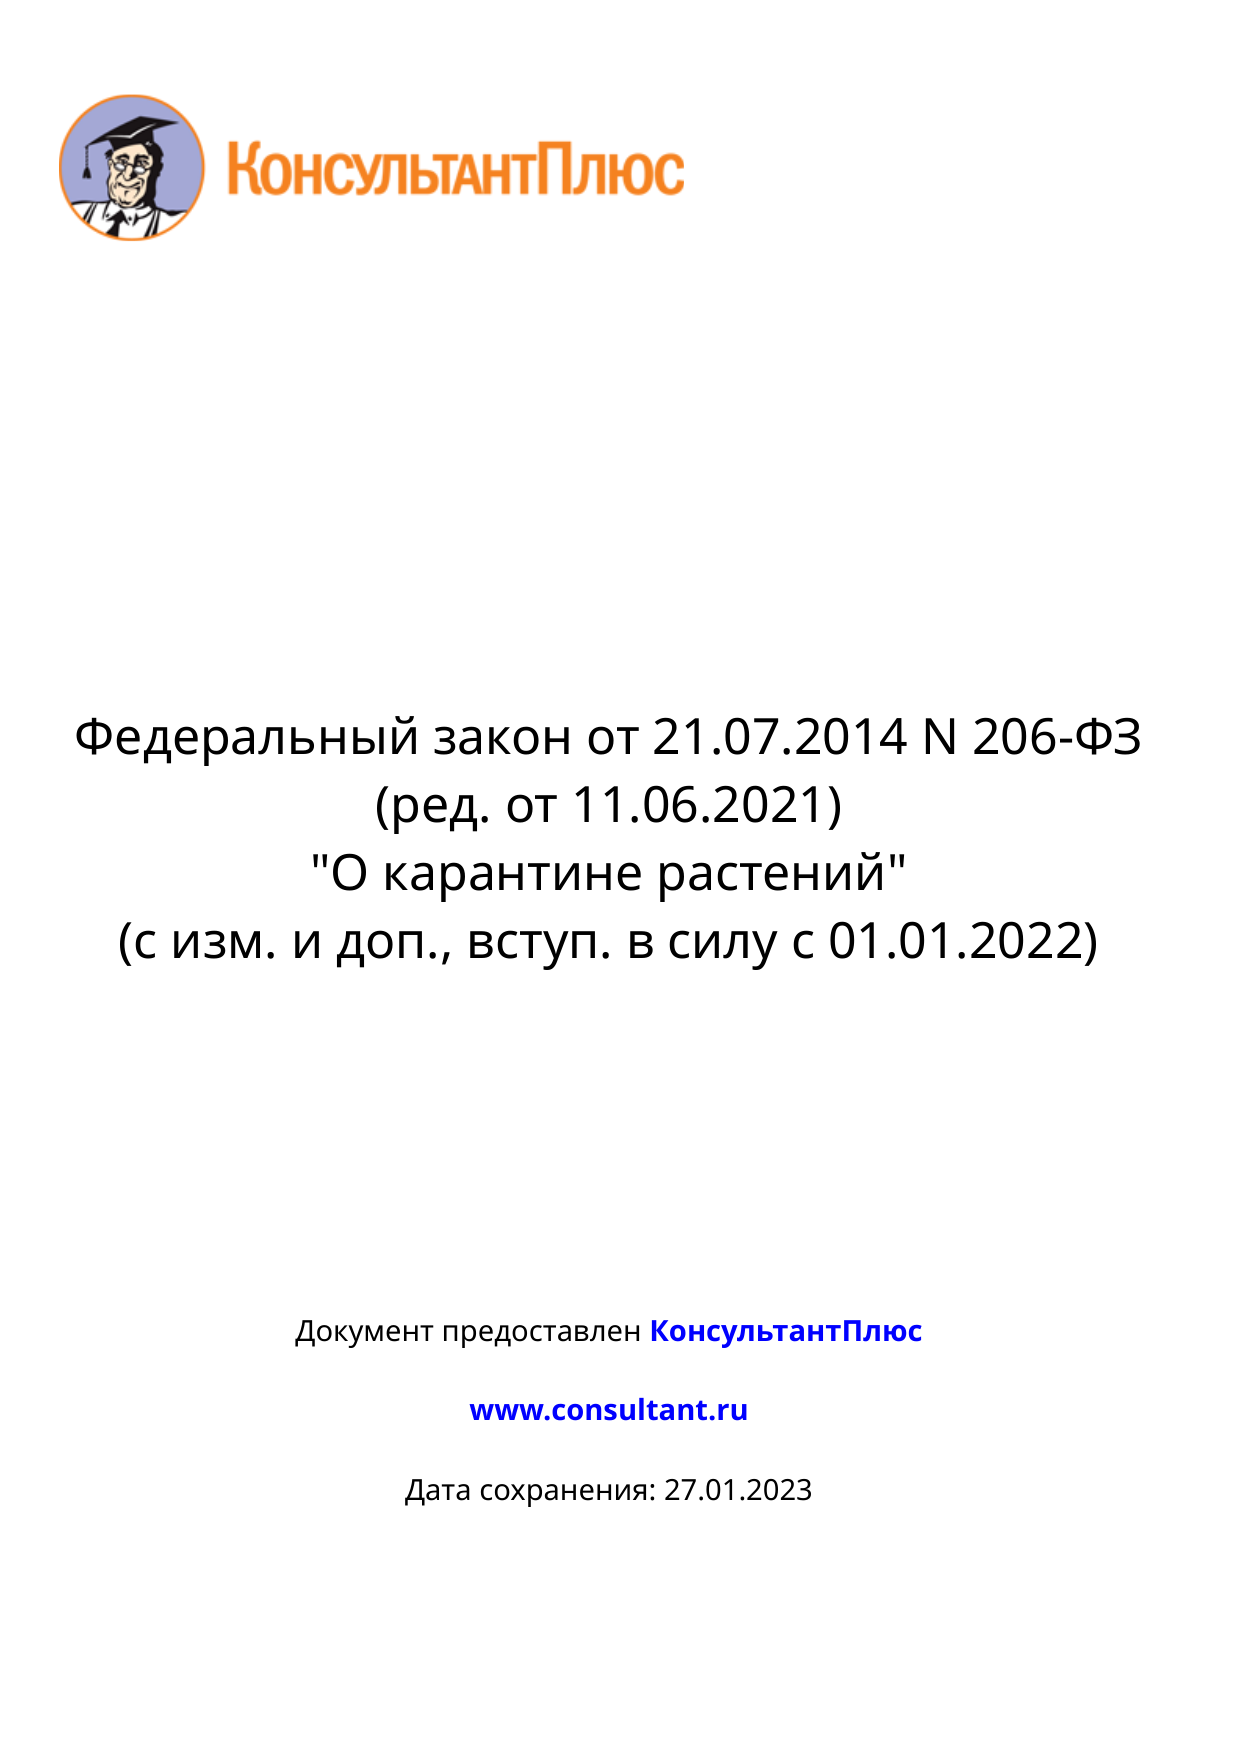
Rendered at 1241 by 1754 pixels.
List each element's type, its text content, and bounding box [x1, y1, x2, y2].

table_header [51, 88, 1167, 403]
table_cell Федеральный закон от 21.07.2014 N 206-ФЗ (ред. от 11.06.2021) "О карантине растений" (с изм. и доп., вступ. в силу с 01.01.2022) [51, 403, 1167, 1272]
picture [59, 93, 684, 243]
table_cell Документ предоставлен КонсультантПлюс www.consultant.ru Дата сохранения: 27.01.2023 [51, 1272, 1167, 1587]
